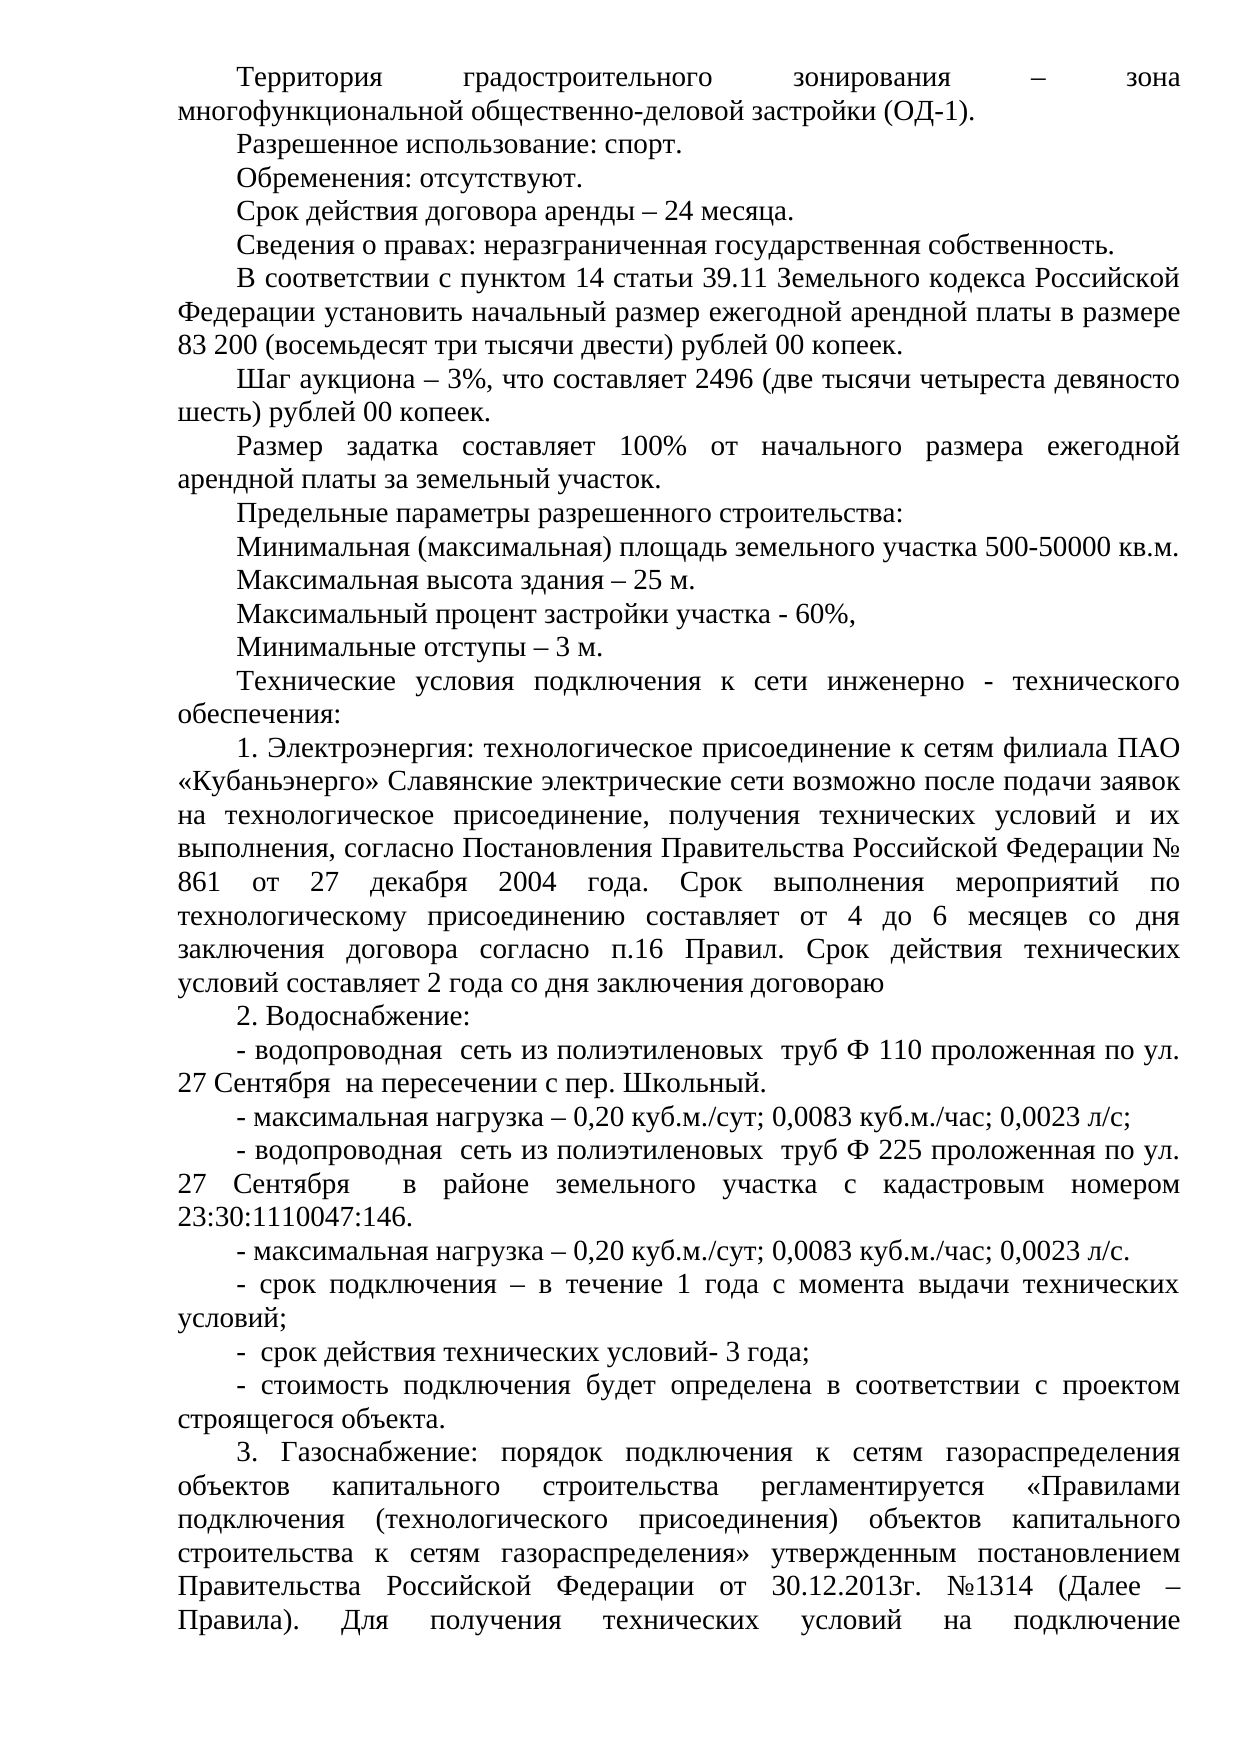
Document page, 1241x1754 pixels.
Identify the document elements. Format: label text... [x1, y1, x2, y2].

text Максимальная высота здания – 25 м. [177, 562, 1181, 596]
text В соответствии с пунктом 14 статьи 39.11 Земельного кодекса Российской Федерации установить начальный размер ежегодной арендной платы в размере 83 200 (восемьдесят три тысячи двести) рублей 00 копеек. [177, 260, 1181, 361]
text Максимальный процент застройки участка - 60%, [177, 596, 1181, 629]
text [177, 1434, 1181, 1636]
text Технические условия подключения к сети инженерно - технического обеспечения: [177, 663, 1181, 730]
text Размер задатка составляет 100% от начального размера ежегодной арендной платы за земельный участок. [177, 428, 1181, 495]
text 1. Электроэнергия: технологическое присоединение к сетям филиала ПАО «Кубаньэнерго» Славянские электрические сети возможно после подачи заявок на технологическое присоединение, получения технических условий и их выполнения, согласно Постановления Правительства Российской Федерации № 861 от 27 декабря 2004 года. Срок выполнения мероприятий по технологическому присоединению составляет от 4 до 6 месяцев со дня заключения договора согласно п.16 Правил. Срок действия технических условий составляет 2 года со дня заключения договораю [177, 730, 1181, 998]
text Сведения о правах: неразграниченная государственная собственность. [177, 227, 1181, 260]
text Срок действия договора аренды – 24 месяца. [177, 193, 1181, 227]
text - максимальная нагрузка – 0,20 куб.м./сут; 0,0083 куб.м./час; 0,0023 л/с. [177, 1233, 1181, 1267]
text Минимальная (максимальная) площадь земельного участка 500-50000 кв.м. [177, 529, 1181, 562]
text Шаг аукциона – 3%, что составляет 2496 (две тысячи четыреста девяносто шесть) рублей 00 копеек. [177, 361, 1181, 428]
text Обременения: отсутствуют. [177, 160, 1181, 193]
text Территория градостроительного зонирования – зона многофункциональной общественно-деловой застройки (ОД-1). [177, 59, 1181, 126]
text - срок действия технических условий- 3 года; [177, 1334, 1181, 1367]
text Минимальные отступы – 3 м. [177, 629, 1181, 663]
text - максимальная нагрузка – 0,20 куб.м./сут; 0,0083 куб.м./час; 0,0023 л/с; [177, 1099, 1181, 1132]
text Предельные параметры разрешенного строительства: [177, 495, 1181, 529]
text - срок подключения – в течение 1 года с момента выдачи технических условий; [177, 1267, 1181, 1334]
text - водопроводная сеть из полиэтиленовых труб Ф 110 проложенная по ул. 27 Сентября на пересечении с пер. Школьный. [177, 1032, 1181, 1099]
text 2. Водоснабжение: [177, 998, 1181, 1032]
text Разрешенное использование: спорт. [177, 126, 1181, 160]
text - водопроводная сеть из полиэтиленовых труб Ф 225 проложенная по ул. 27 Сентября в районе земельного участка с кадастровым номером 23:30:1110047:146. [177, 1132, 1181, 1233]
text - стоимость подключения будет определена в соответствии с проектом строящегося объекта. [177, 1367, 1181, 1434]
